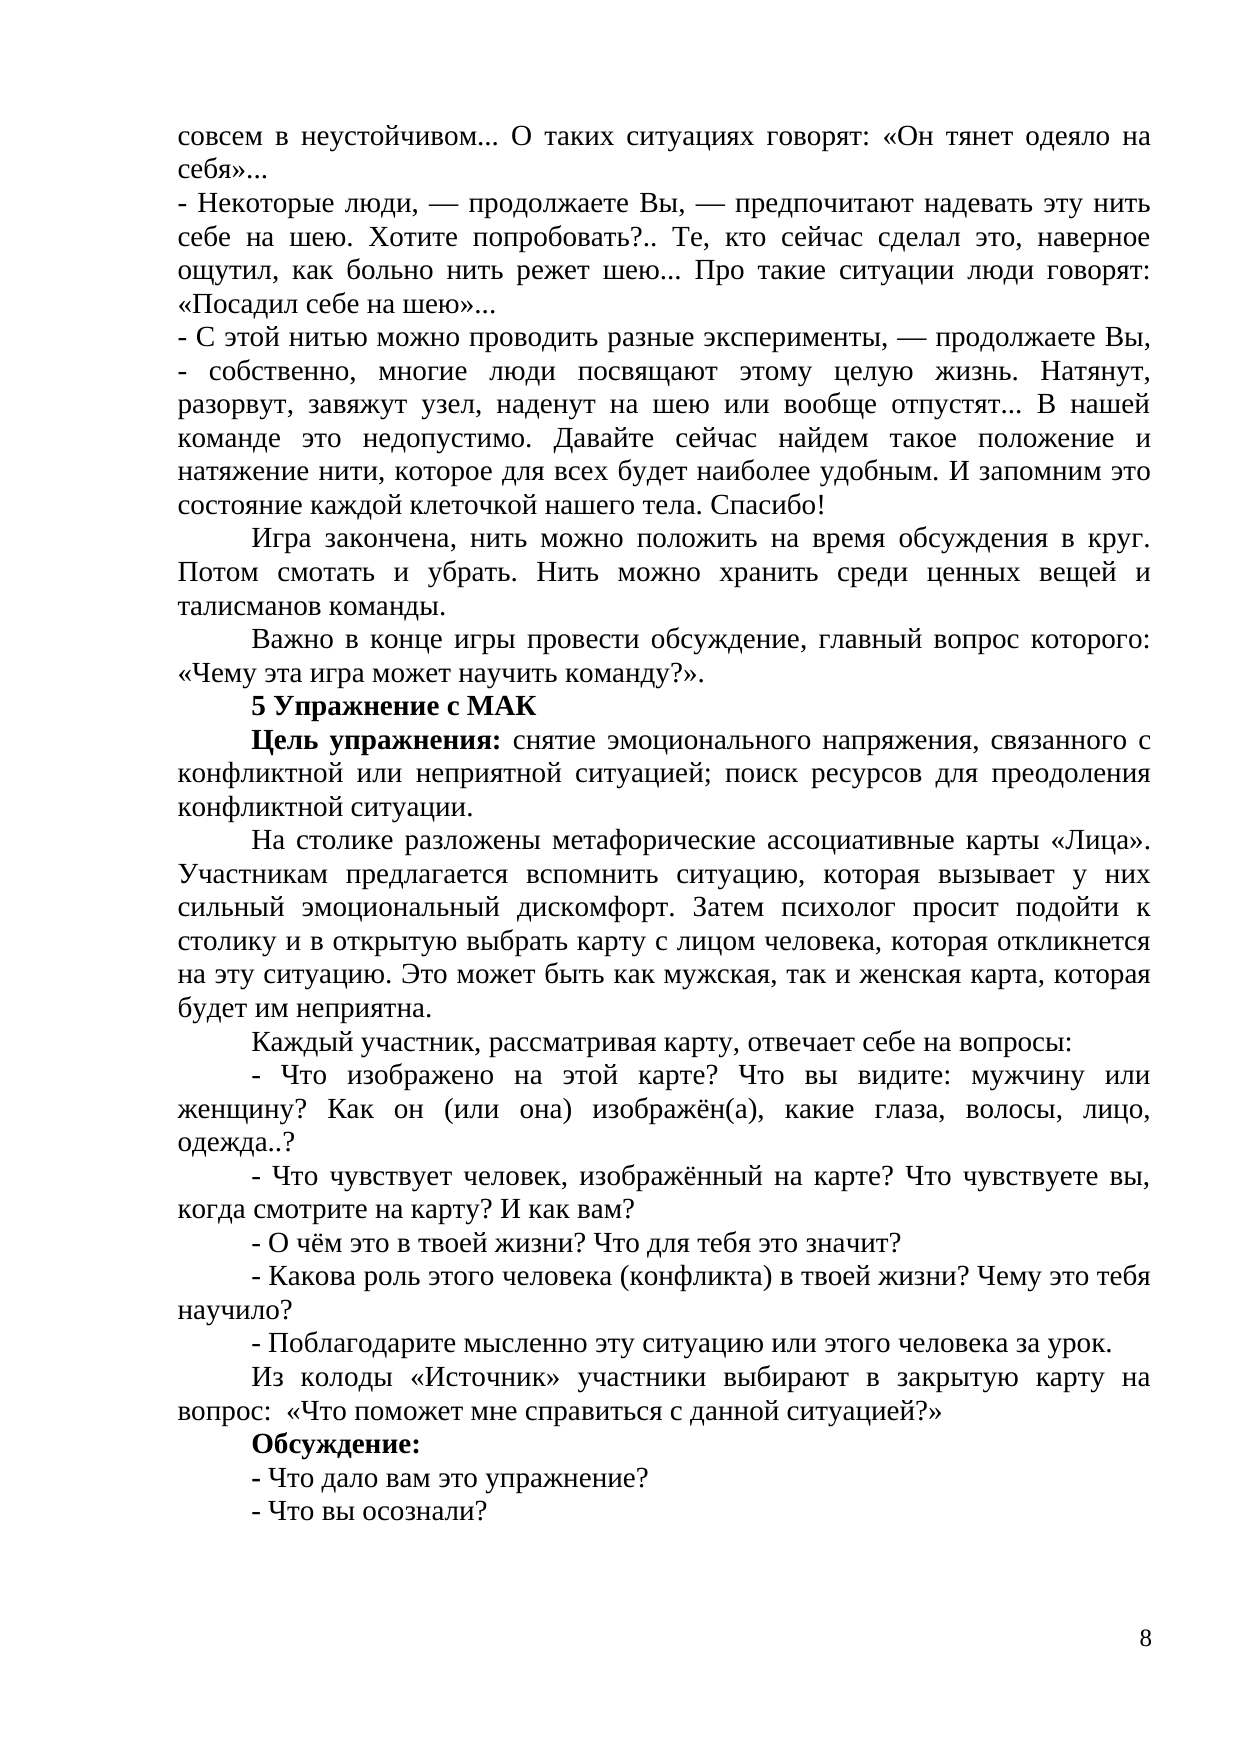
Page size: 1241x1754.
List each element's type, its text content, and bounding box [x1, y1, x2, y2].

text - Некоторые люди, — продолжаете Вы, — предпочитают надевать эту нить себе на шею. Хотите попробовать?.. Те, кто сейчас сделал это, наверное ощутил, как больно нить режет шею... Про такие ситуации люди говорят: «Посадил себе на шею»... [177, 185, 1152, 319]
text - Поблагодарите мысленно эту ситуацию или этого человека за урок. [177, 1326, 1152, 1359]
text Игра закончена, нить можно положить на время обсуждения в круг. Потом смотать и убрать. Нить можно хранить среди ценных вещей и талисманов команды. [177, 521, 1152, 621]
text 5 Упражнение с МАК [177, 688, 1152, 722]
text Каждый участник, рассматривая карту, отвечает себе на вопросы: [177, 1024, 1152, 1057]
text На столике разложены метафорические ассоциативные карты «Лица». Участникам предлагается вспомнить ситуацию, которая вызывает у них сильный эмоциональный дискомфорт. Затем психолог просит подойти к столику и в открытую выбрать карту с лицом человека, которая откликнется на эту ситуацию. Это может быть как мужская, так и женская карта, которая будет им неприятна. [177, 822, 1152, 1024]
text Важно в конце игры провести обсуждение, главный вопрос которого: «Чему эта игра может научить команду?». [177, 621, 1152, 688]
text - Что изображено на этой карте? Что вы видите: мужчину или женщину? Как он (или она) изображён(а), какие глаза, волосы, лицо, одежда..? [177, 1057, 1152, 1158]
text - Какова роль этого человека (конфликта) в твоей жизни? Чему это тебя научило? [177, 1258, 1152, 1326]
text - Что вы осознали? [177, 1493, 1152, 1527]
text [177, 118, 1152, 185]
text - О чём это в твоей жизни? Что для тебя это значит? [177, 1225, 1152, 1258]
text Из колоды «Источник» участники выбирают в закрытую карту на вопрос: «Что поможет мне справиться с данной ситуацией?» [177, 1359, 1152, 1426]
text Обсуждение: [177, 1426, 1152, 1460]
text Цель упражнения: снятие эмоционального напряжения, связанного с конфликтной или неприятной ситуацией; поиск ресурсов для преодоления конфликтной ситуации. [177, 722, 1152, 822]
text - Что чувствует человек, изображённый на карте? Что чувствуете вы, когда смотрите на карту? И как вам? [177, 1158, 1152, 1225]
text - Что дало вам это упражнение? [177, 1460, 1152, 1493]
text - С этой нитью можно проводить разные эксперименты, — продолжаете Вы, - собственно, многие люди посвящают этому целую жизнь. Натянут, разорвут, завяжут узел, наденут на шею или вообще отпустят... В нашей команде это недопустимо. Давайте сейчас найдем такое положение и натяжение нити, которое для всех будет наиболее удобным. И запомним это состояние каждой клеточкой нашего тела. Спасибо! [177, 319, 1152, 521]
